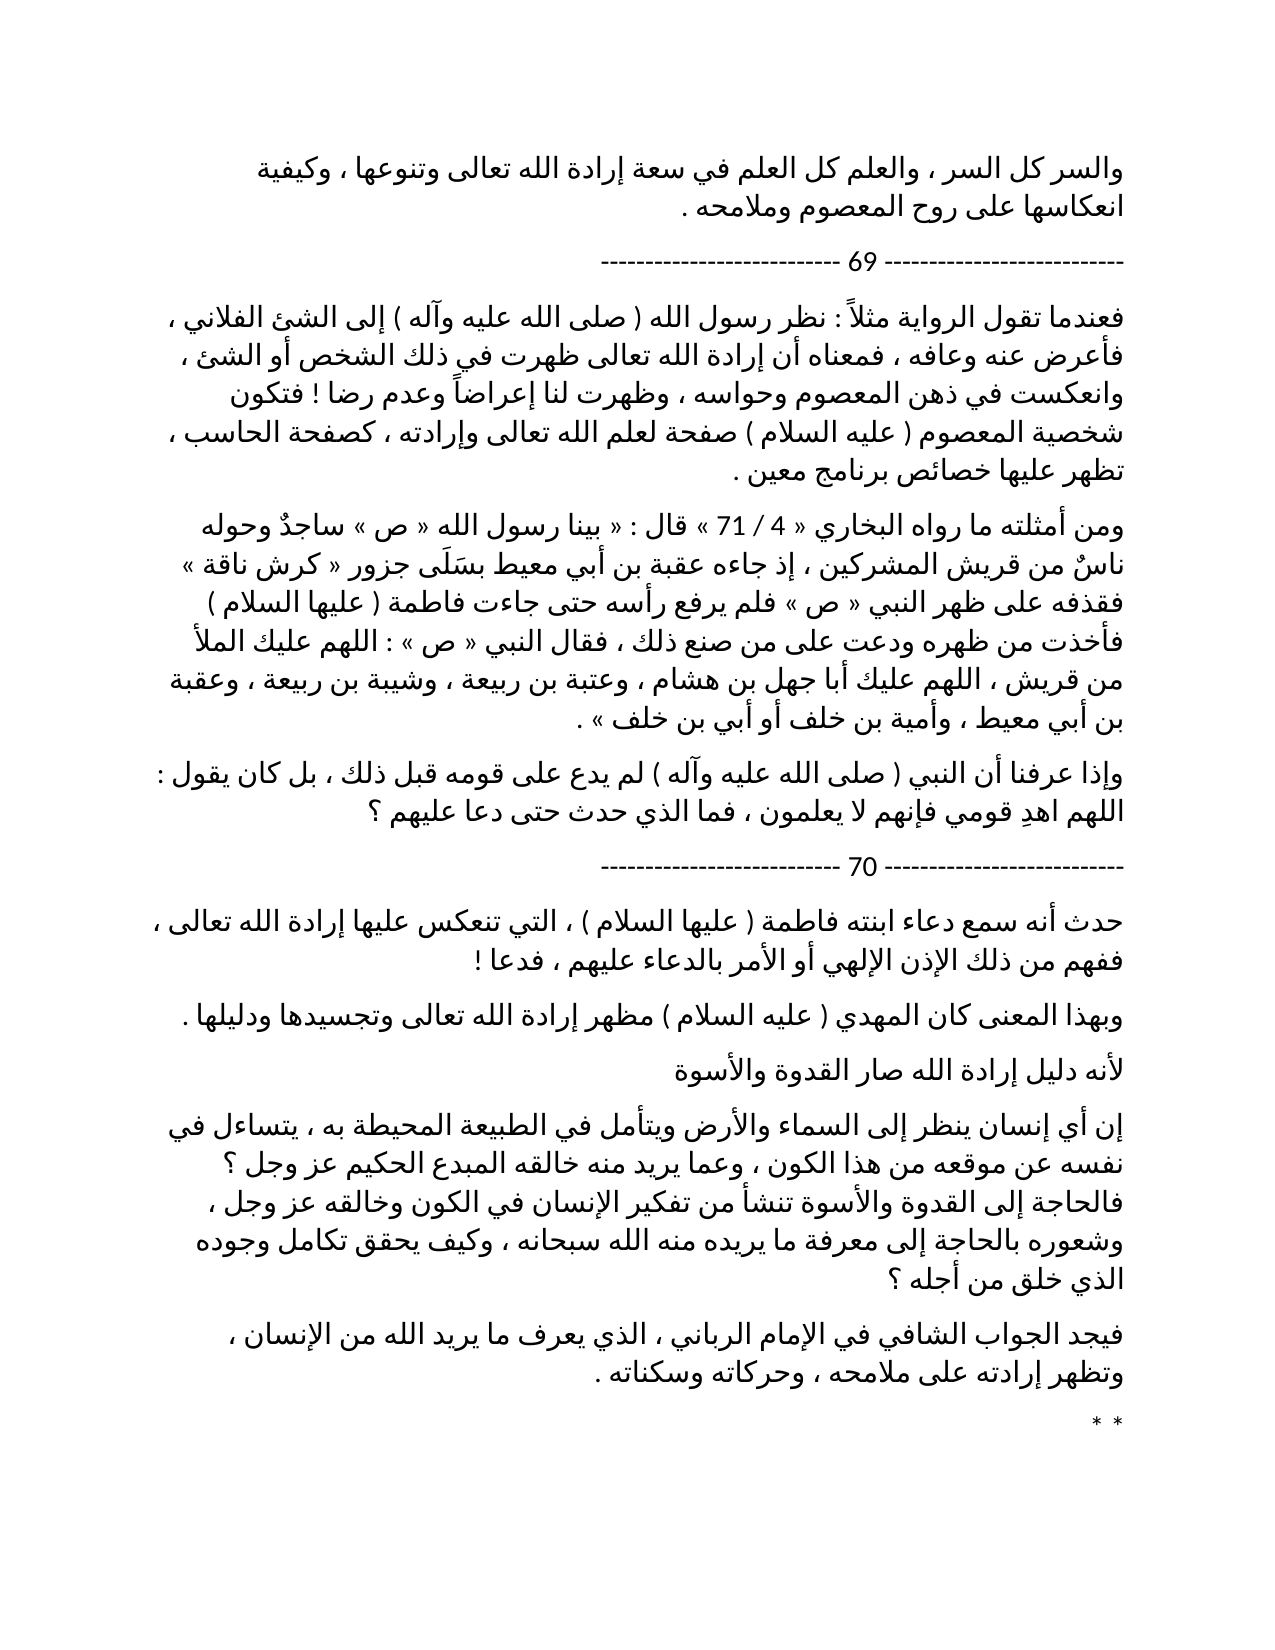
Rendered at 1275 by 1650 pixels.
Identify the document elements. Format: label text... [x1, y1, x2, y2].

text فيجد الجواب الشافي في الإمام الرباني ، الذي يعرف ما يريد الله من الإنسان ، وتظهر إرادته على ملامحه ، وحركاته وسكناته . [150, 1316, 1125, 1390]
text --------------------------- 69 --------------------------- [150, 243, 1125, 279]
text إن أي إنسان ينظر إلى السماء والأرض ويتأمل في الطبيعة المحيطة به ، يتساءل في نفسه عن موقعه من هذا الكون ، وعما يريد منه خالقه المبدع الحكيم عز وجل ؟ فالحاجة إلى القدوة والأسوة تنشأ من تفكير الإنسان في الكون وخالقه عز وجل ، وشعوره بالحاجة إلى معرفة ما يريده منه الله سبحانه ، وكيف يحقق تكامل وجوده الذي خلق من أجله ؟ [150, 1107, 1125, 1297]
text فعندما تقول الرواية مثلاً : نظر رسول الله ( صلى الله عليه وآله ) إلى الشئ الفلاني ، فأعرض عنه وعافه ، فمعناه أن إرادة الله تعالى ظهرت في ذلك الشخص أو الشئ ، وانعكست في ذهن المعصوم وحواسه ، وظهرت لنا إعراضاً وعدم رضا ! فتكون شخصية المعصوم ( عليه السلام ) صفحة لعلم الله تعالى وإرادته ، كصفحة الحاسب ، تظهر عليها خصائص برنامج معين . [150, 299, 1125, 488]
text والسر كل السر ، والعلم كل العلم في سعة إرادة الله تعالى وتنوعها ، وكيفية انعكاسها على روح المعصوم وملامحه . [150, 150, 1125, 224]
text * * [150, 1409, 1125, 1445]
text لأنه دليل إرادة الله صار القدوة والأسوة [150, 1052, 1125, 1088]
text وبهذا المعنى كان المهدي ( عليه السلام ) مظهر إرادة الله تعالى وتجسيدها ودليلها . [150, 997, 1125, 1033]
text حدث أنه سمع دعاء ابنته فاطمة ( عليها السلام ) ، التي تنعكس عليها إرادة الله تعالى ، ففهم من ذلك الإذن الإلهي أو الأمر بالدعاء عليهم ، فدعا ! [150, 903, 1125, 977]
text --------------------------- 70 --------------------------- [150, 848, 1125, 884]
text ومن أمثلته ما رواه البخاري « 4 / 71 » قال : « بينا رسول الله « ص » ساجدٌ وحوله ناسٌ من قريش المشركين ، إذ جاءه عقبة بن أبي معيط بسَلَى جزور « كرش ناقة » فقذفه على ظهر النبي « ص » فلم يرفع رأسه حتى جاءت فاطمة ( عليها السلام ) فأخذت من ظهره ودعت على من صنع ذلك ، فقال النبي « ص » : اللهم عليك الملأ من قريش ، اللهم عليك أبا جهل بن هشام ، وعتبة بن ربيعة ، وشيبة بن ربيعة ، وعقبة بن أبي معيط ، وأمية بن خلف أو أبي بن خلف » . [150, 507, 1125, 735]
text وإذا عرفنا أن النبي ( صلى الله عليه وآله ) لم يدع على قومه قبل ذلك ، بل كان يقول : اللهم اهدِ قومي فإنهم لا يعلمون ، فما الذي حدث حتى دعا عليهم ؟ [150, 755, 1125, 829]
